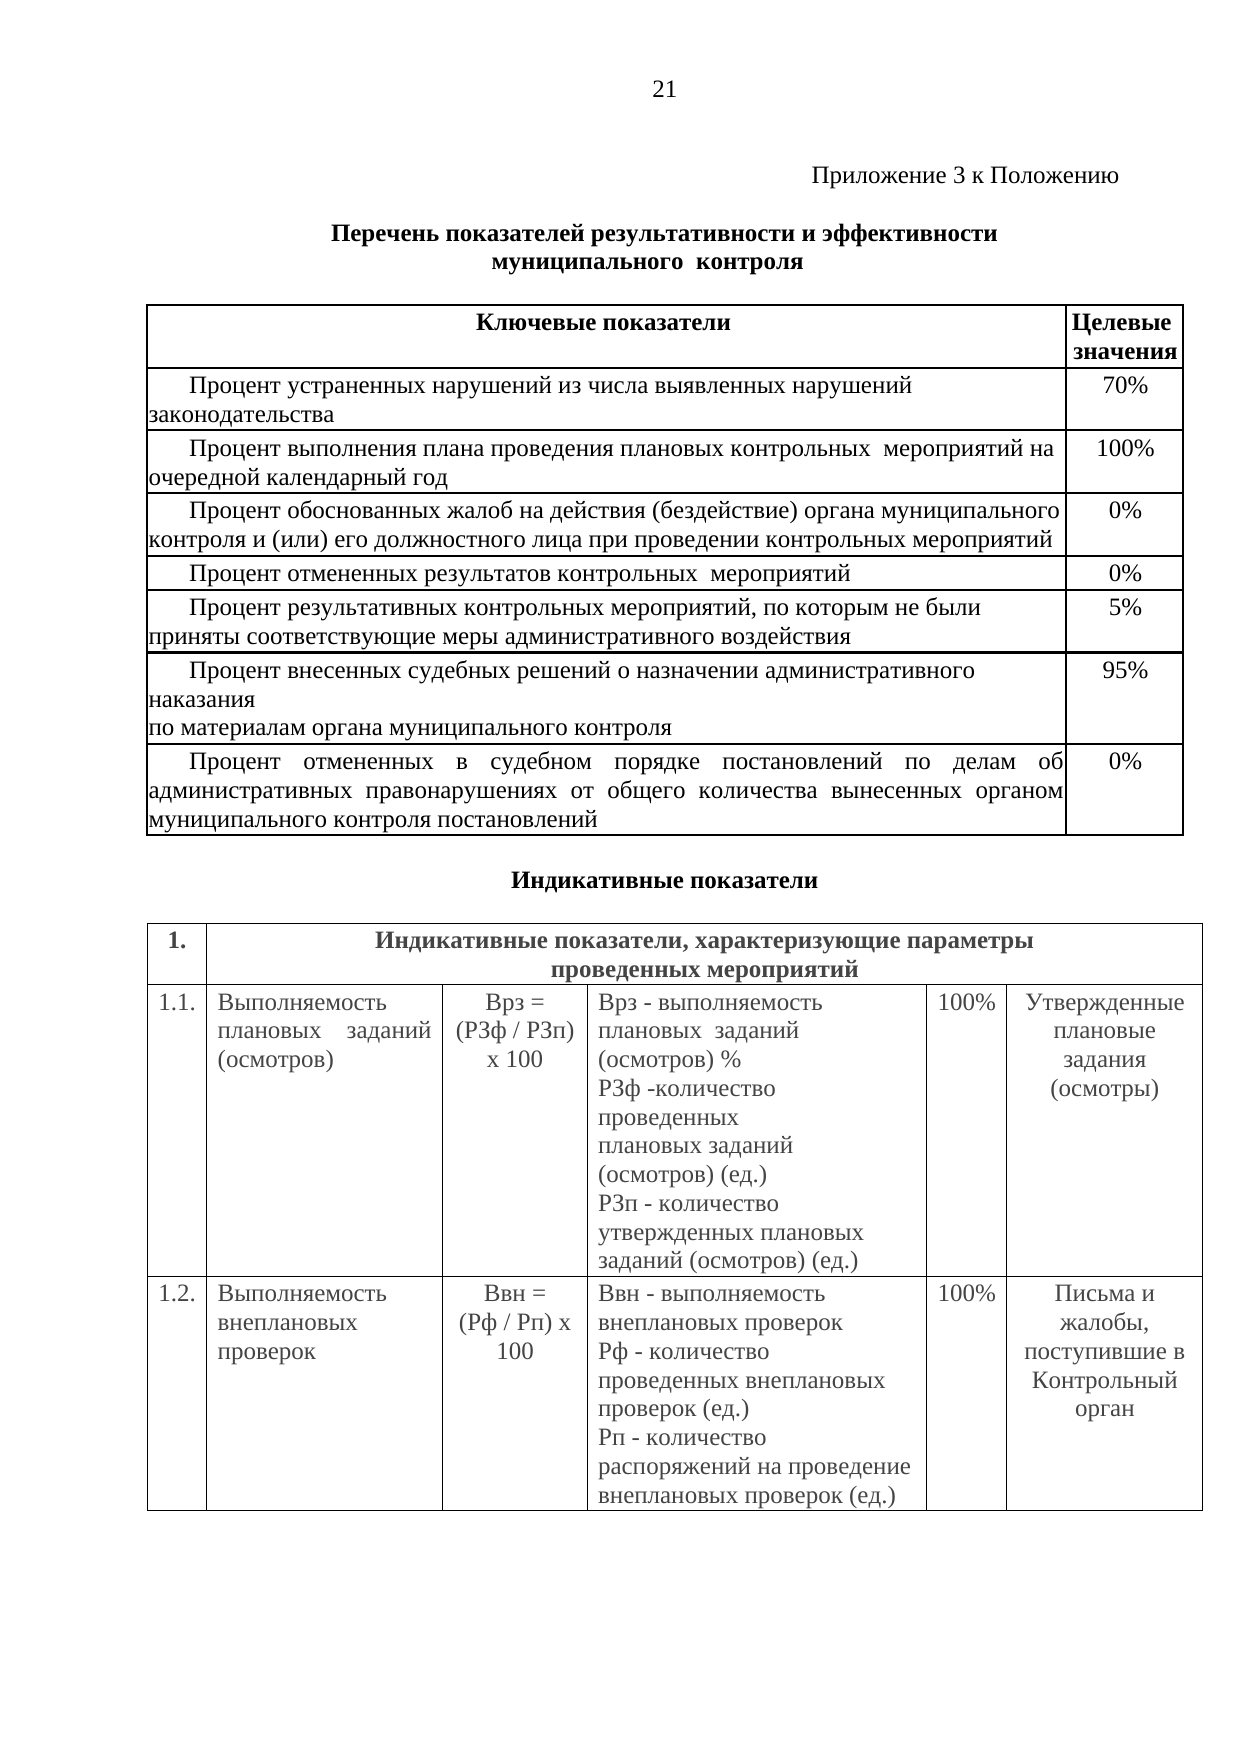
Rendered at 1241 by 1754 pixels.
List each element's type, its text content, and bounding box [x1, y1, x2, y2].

table_cell 100% [927, 985, 1006, 1276]
table_cell 70% [1067, 369, 1182, 429]
table_cell Процент отмененных в судебном порядке постановлений по делам об административных правонарушениях от общего количества вынесенных органом муниципального контроля постановлений [148, 745, 1065, 834]
table_header Индикативные показатели, характеризующие параметры проведенных мероприятий [207, 924, 1202, 984]
text Приложение 3 к Положению [738, 160, 1181, 189]
table_cell Процент результативных контрольных мероприятий, по которым не были приняты соответствующие меры административного воздействия [148, 591, 1065, 651]
table_cell Врз - выполняемость плановых заданий (осмотров) % РЗф -количество проведенных плановых заданий (осмотров) (ед.) РЗп - количество утвержденных плановых заданий (осмотров) (ед.) [588, 985, 926, 1276]
table_header Целевые значения [1067, 306, 1182, 367]
table_cell Письма и жалобы, поступившие в Контрольный орган [1007, 1277, 1202, 1510]
table_cell Процент выполнения плана проведения плановых контрольных мероприятий на очередной календарный год [148, 431, 1065, 492]
text Индикативные показатели [148, 865, 1181, 894]
table_cell Врз = (РЗф / РЗп) x 100 [443, 985, 587, 1276]
table_cell 1.1. [148, 985, 206, 1276]
table_header 1. [148, 924, 206, 984]
table_cell Выполняемость плановых заданий (осмотров) [207, 985, 442, 1276]
table_cell 95% [1067, 654, 1182, 743]
table_cell Процент обоснованных жалоб на действия (бездействие) органа муниципального контроля и (или) его должностного лица при проведении контрольных мероприятий [148, 494, 1065, 555]
table_cell Процент внесенных судебных решений о назначении административного наказания по материалам органа муниципального контроля [148, 654, 1065, 743]
table_cell Выполняемость внеплановых проверок [207, 1277, 442, 1510]
table_cell 1.2. [148, 1277, 206, 1510]
table_cell Процент устраненных нарушений из числа выявленных нарушений законодательства [148, 369, 1065, 429]
table_cell 100% [927, 1277, 1006, 1510]
text муниципального контроля [148, 246, 1181, 275]
table_cell 0% [1067, 557, 1182, 589]
table_cell Ввн - выполняемость внеплановых проверок Рф - количество проведенных внеплановых проверок (ед.) Рп - количество распоряжений на проведение внеплановых проверок (ед.) [588, 1277, 926, 1510]
table_cell Ввн = (Рф / Рп) x 100 [443, 1277, 587, 1510]
text Перечень показателей результативности и эффективности [148, 218, 1181, 246]
table_cell 0% [1067, 494, 1182, 555]
table_cell 5% [1067, 591, 1182, 651]
table_cell 0% [1067, 745, 1182, 834]
table_cell Утвержденные плановые задания (осмотры) [1007, 985, 1202, 1276]
table_header Ключевые показатели [148, 306, 1065, 367]
table_cell Процент отмененных результатов контрольных мероприятий [148, 557, 1065, 589]
table_cell 100% [1067, 431, 1182, 492]
